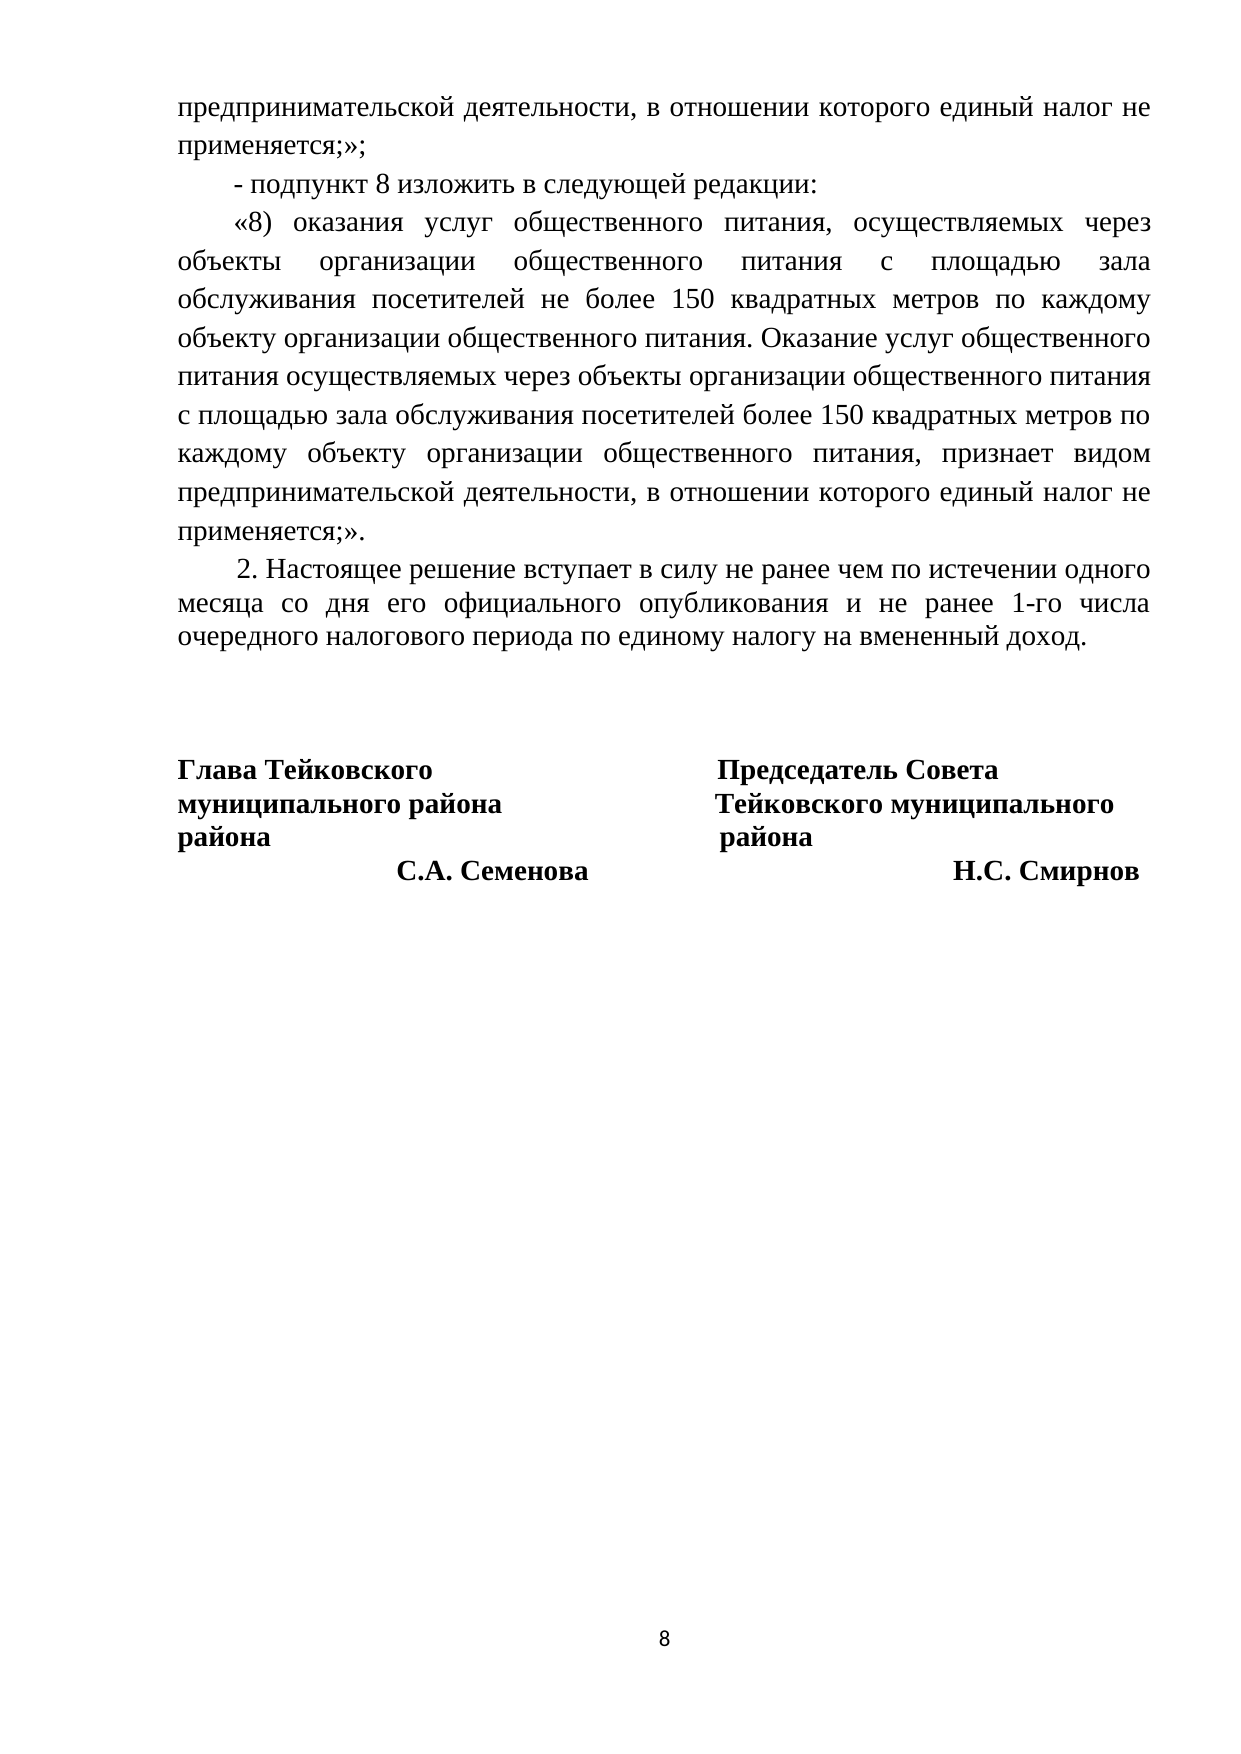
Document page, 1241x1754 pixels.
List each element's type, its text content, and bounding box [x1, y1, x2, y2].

text С.А. Семенова Н.С. Смирнов [177, 853, 1152, 887]
text муниципального района Тейковского муниципального района района [177, 786, 1152, 853]
text 2. Настоящее решение вступает в силу не ранее чем по истечении одного месяца со дня его официального опубликования и не ранее 1-го числа очередного налогового периода по единому налогу на вмененный доход. [177, 551, 1152, 652]
text «8) оказания услуг общественного питания, осуществляемых через объекты организации общественного питания с площадью зала обслуживания посетителей не более 150 квадратных метров по каждому объекту организации общественного питания. Оказание услуг общественного питания осуществляемых через объекты организации общественного питания с площадью зала обслуживания посетителей более 150 квадратных метров по каждому объекту организации общественного питания, признает видом предпринимательской деятельности, в отношении которого единый налог не применяется;». [177, 204, 1152, 546]
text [177, 89, 1152, 161]
text Глава Тейковского Председатель Совета [177, 752, 1152, 786]
text - подпункт 8 изложить в следующей редакции: [177, 166, 1152, 199]
